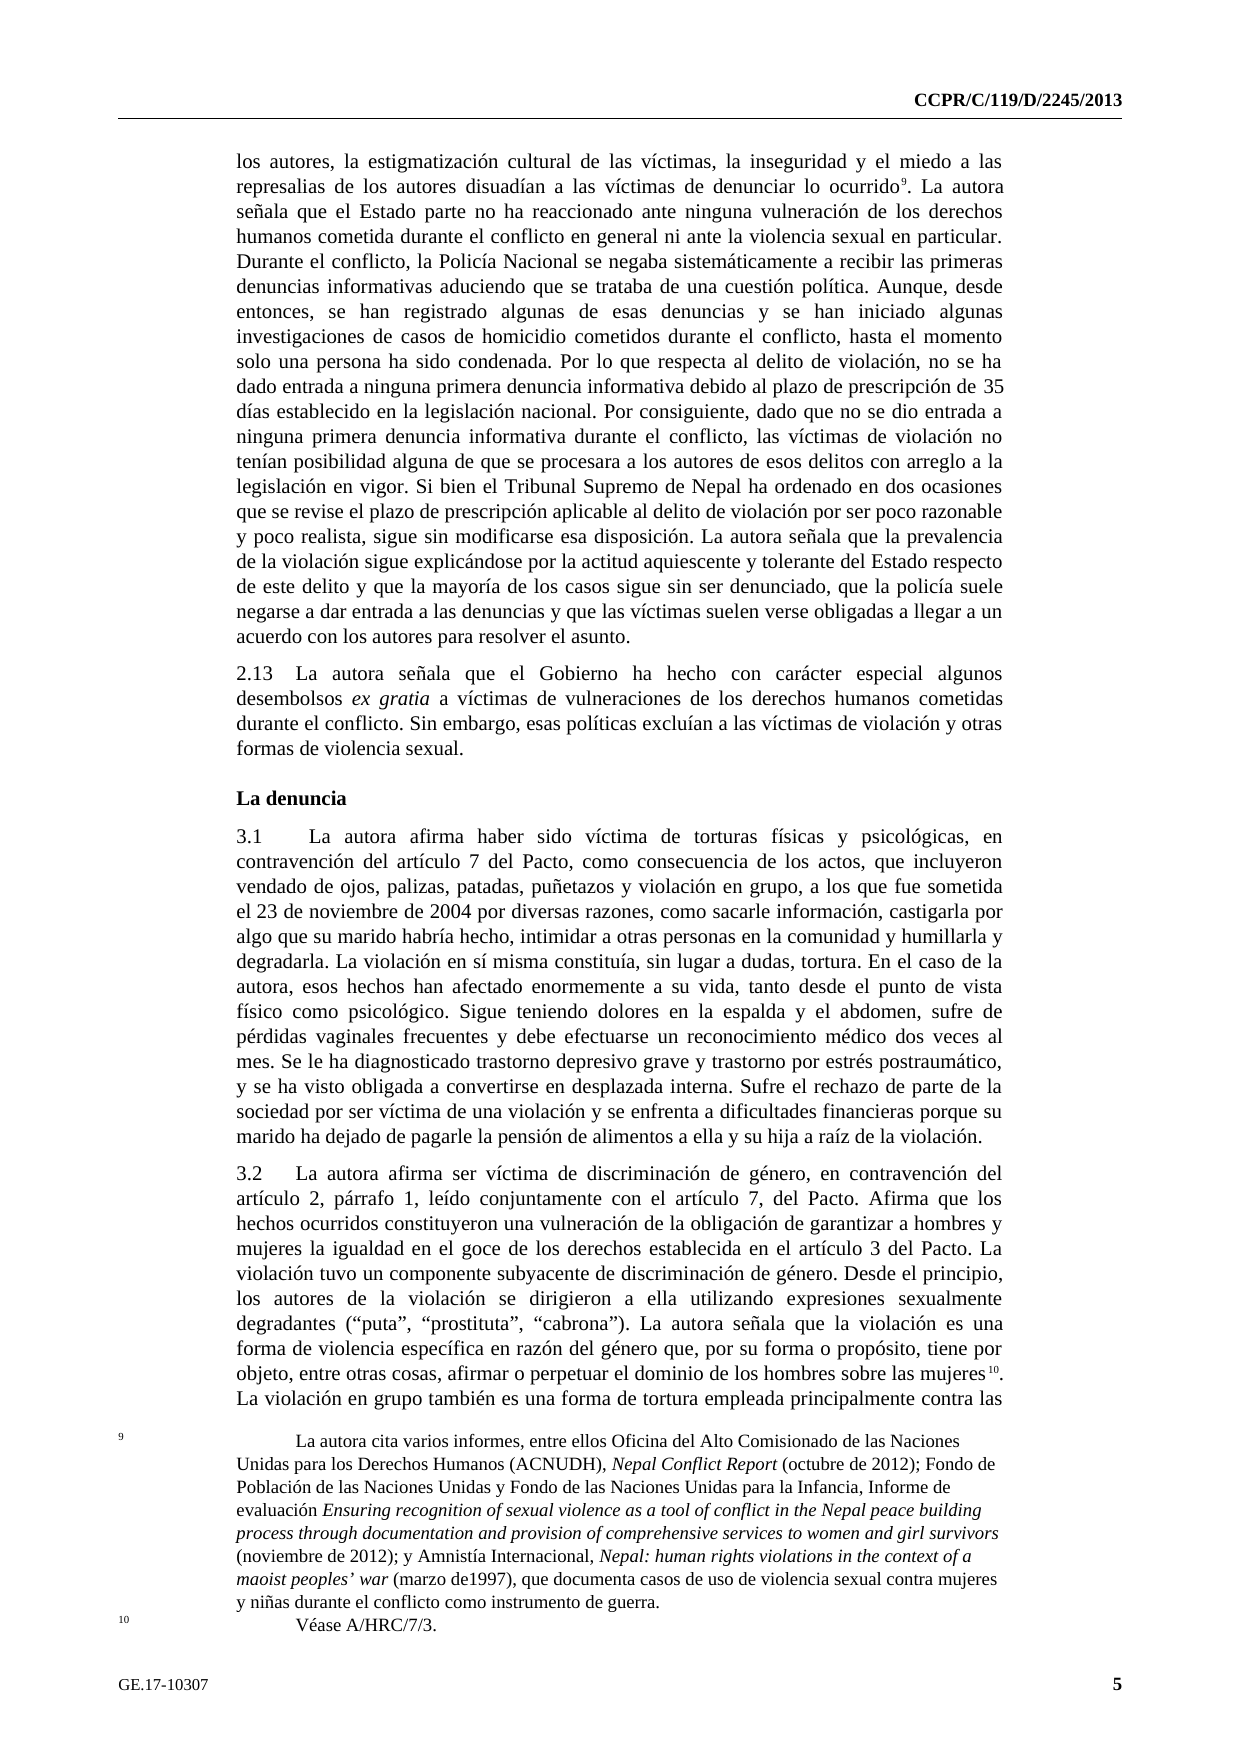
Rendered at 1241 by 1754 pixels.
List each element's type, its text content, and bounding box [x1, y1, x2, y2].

text 3.1 La autora afirma haber sido víctima de torturas físicas y psicológicas, en contravención del artículo 7 del Pacto, como consecuencia de los actos, que incluyeron vendado de ojos, palizas, patadas, puñetazos y violación en grupo, a los que fue sometida el 23 de noviembre de 2004 por diversas razones, como sacarle información, castigarla por algo que su marido habría hecho, intimidar a otras personas en la comunidad y humillarla y degradarla. La violación en sí misma constituía, sin lugar a dudas, tortura. En el caso de la autora, esos hechos han afectado enormemente a su vida, tanto desde el punto de vista físico como psicológico. Sigue teniendo dolores en la espalda y el abdomen, sufre de pérdidas vaginales frecuentes y debe efectuarse un reconocimiento médico dos veces al mes. Se le ha diagnosticado trastorno depresivo grave y trastorno por estrés postraumático, y se ha visto obligada a convertirse en desplazada interna. Sufre el rechazo de parte de la sociedad por ser víctima de una violación y se enfrenta a dificultades financieras porque su marido ha dejado de pagarle la pensión de alimentos a ella y su hija a raíz de la violación. [236, 823, 1004, 1148]
text 2.13 La autora señala que el Gobierno ha hecho con carácter especial algunos desembolsos ex gratia a víctimas de vulneraciones de los derechos humanos cometidas durante el conflicto. Sin embargo, esas políticas excluían a las víctimas de violación y otras formas de violencia sexual. [236, 660, 1004, 760]
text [236, 148, 1004, 648]
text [236, 1160, 1004, 1410]
text La denuncia [118, 785, 1004, 810]
